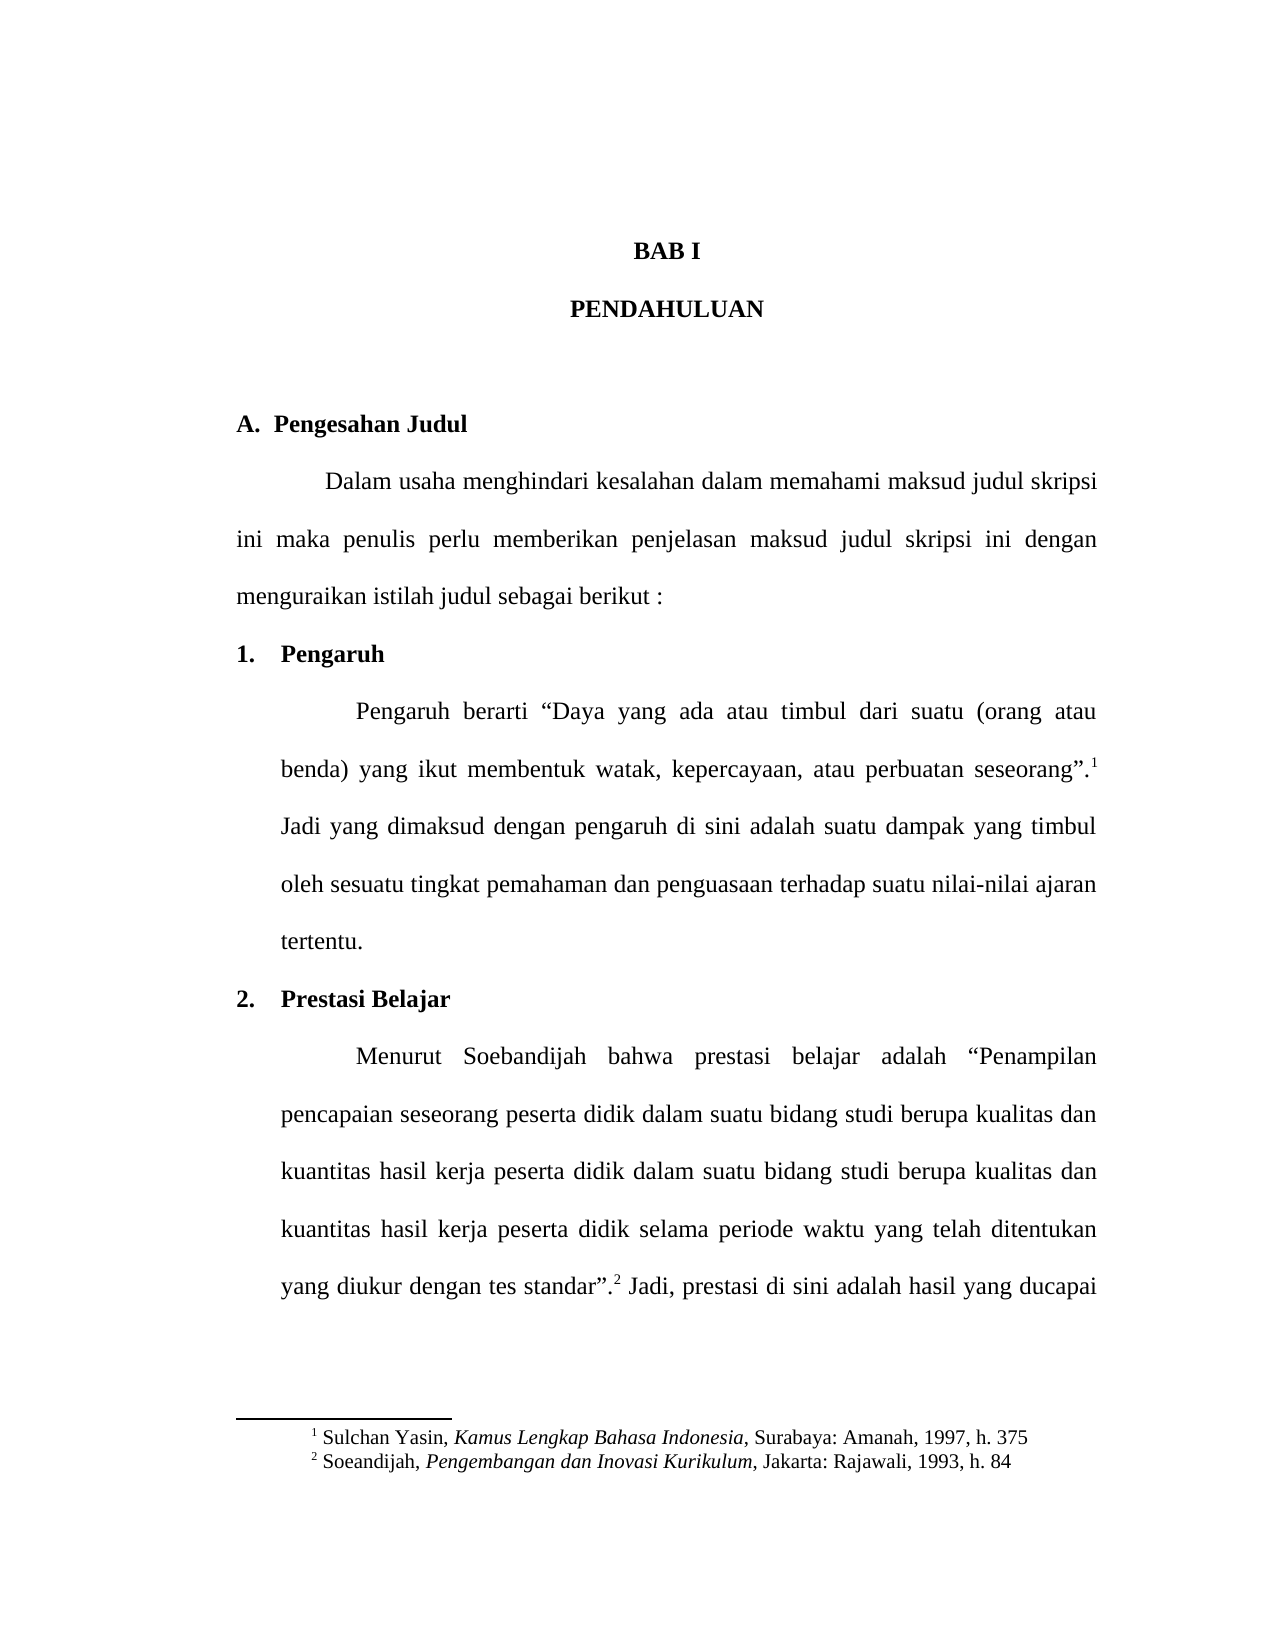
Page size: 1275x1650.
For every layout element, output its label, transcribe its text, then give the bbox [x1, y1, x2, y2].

text PENDAHULUAN [236, 294, 1098, 322]
text BAB I [236, 236, 1098, 265]
text Dalam usaha menghindari kesalahan dalam memahami maksud judul skripsi ini maka penulis perlu memberikan penjelasan maksud judul skripsi ini dengan menguraikan istilah judul sebagai berikut : [236, 466, 1098, 610]
list Pengaruh [236, 639, 1098, 667]
list Pengesahan Judul [236, 409, 1098, 437]
list Prestasi Belajar [236, 984, 1098, 1012]
text Pengaruh berarti “Daya yang ada atau timbul dari suatu (orang atau benda) yang ikut membentuk watak, kepercayaan, atau perbuatan seseorang”. Jadi yang dimaksud dengan pengaruh di sini adalah suatu dampak yang timbul oleh sesuatu tingkat pemahaman dan penguasaan terhadap suatu nilai-nilai ajaran tertentu. [281, 696, 1098, 955]
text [281, 1041, 1098, 1300]
